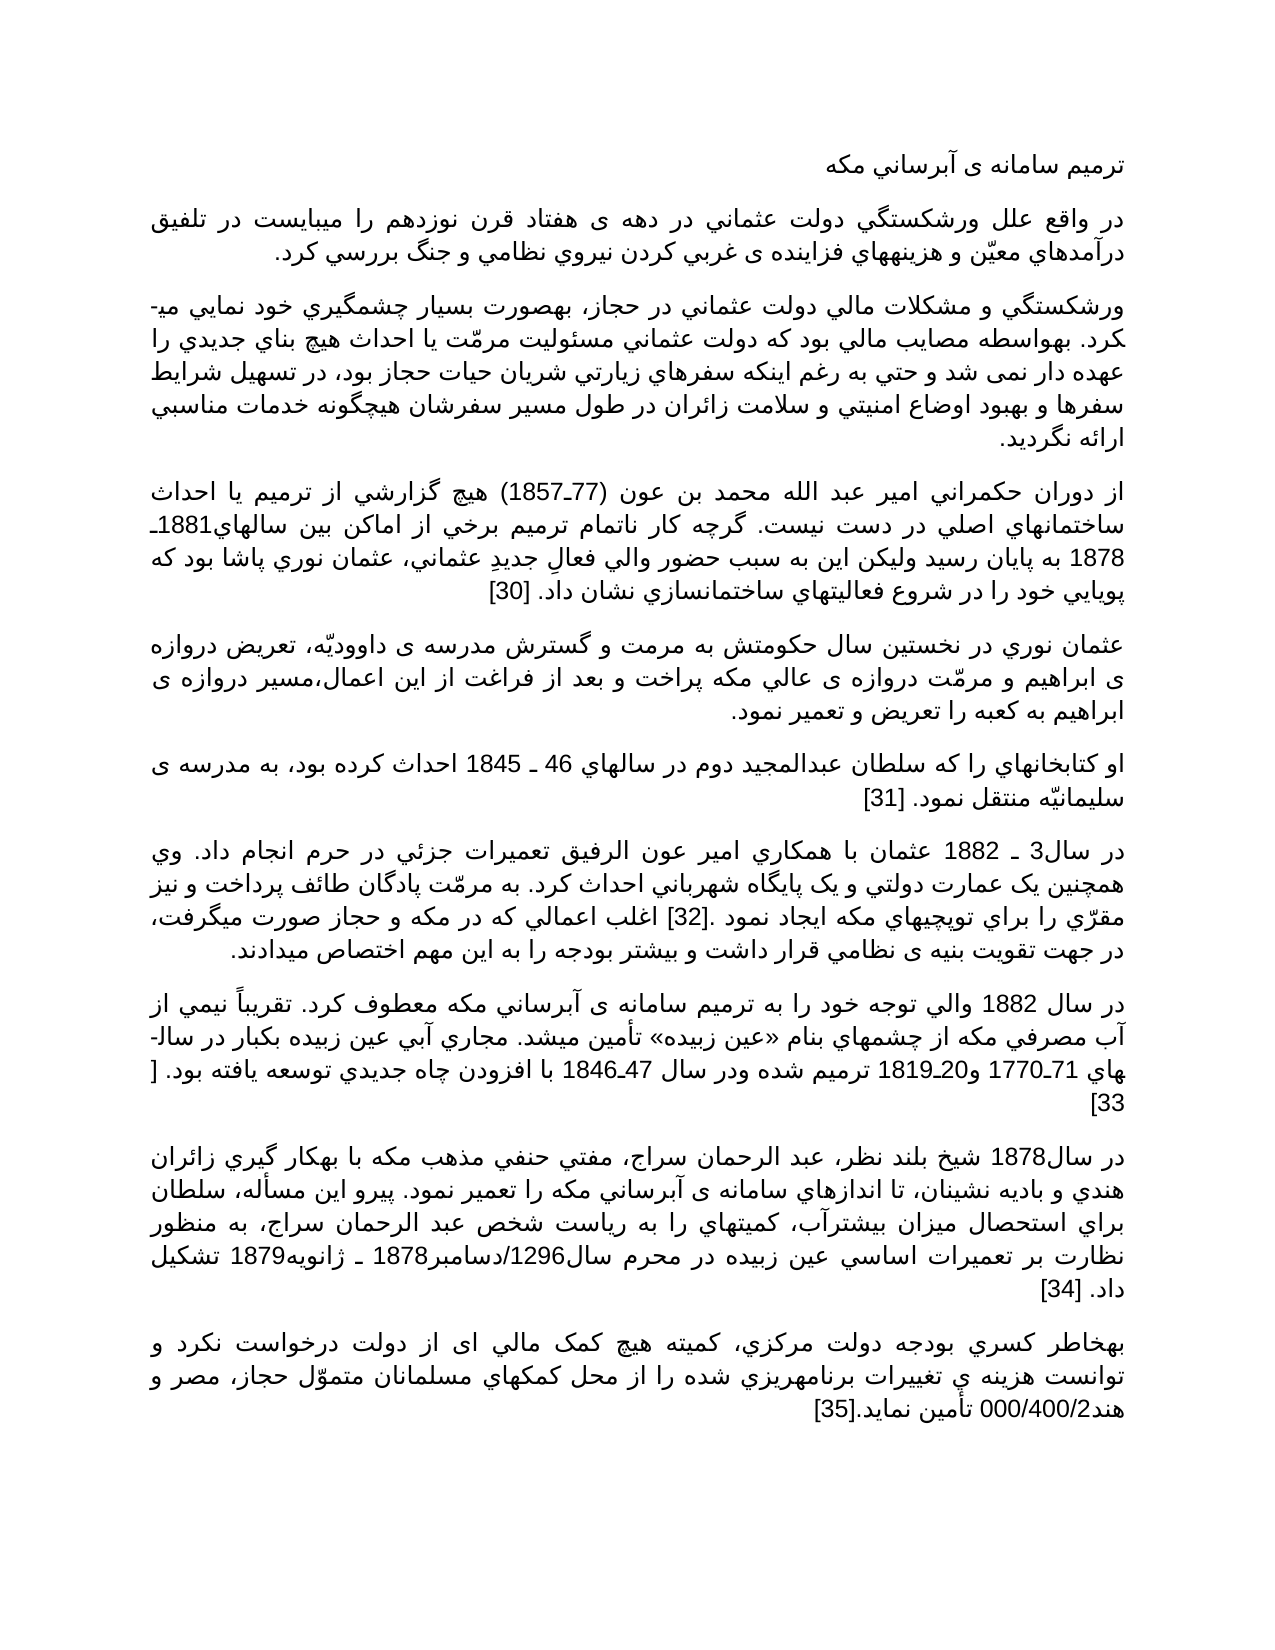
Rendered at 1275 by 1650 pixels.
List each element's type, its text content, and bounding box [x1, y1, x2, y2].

text در واقع علل ورشکستگي دولت عثماني در دهه ی هفتاد قرن نوزدهم را میبایست در تلفيق درآمدهاي معيّن و هزينه­هاي فزاينده ی غربي کردن نيروي نظامي و جنگ بررسي کرد. [150, 204, 1125, 266]
text ترميم سامانه ی آبرساني مکه [150, 150, 1125, 179]
text در سال3 ـ 1882 عثمان با همکاري امير عون الرفيق تعميرات جزئي در حرم انجام داد. وي همچنين يک عمارت دولتي و يک پايگاه شهرباني احداث کرد. به مرمّت پادگان طائف پرداخت و نيز مقرّي را براي توپچي­هاي مکه ايجاد نمود .[32] اغلب اعمالي که در مکه و حجاز صورت مي­گرفت، در جهت تقويت بنيه ی نظامي قرار داشت و بيشتر بودجه را به اين مهم اختصاص مي­دادند. [150, 836, 1125, 964]
text عثمان نوري در نخستين سال حکومتش به مرمت و گسترش مدرسه ی داووديّه، تعريض دروازه ی ابراهيم و مرمّت دروازه ی عالي مکه پراخت و بعد از فراغت از اين اعمال،مسير دروازه ی ابراهيم به کعبه را تعريض و تعمير نمود. [150, 629, 1125, 724]
text در سال1878 شيخ بلند نظر، عبد الرحمان سراج، مفتي حنفي مذهب مکه با به­کار گيري زائران هندي و باديه نشينان، تا اندازه­اي سامانه ی آب­رساني مکه را تعمير نمود. پيرو اين مسأله، سلطان براي استحصال ميزان بيشترآب، کميته­اي را به رياست شخص عبد الرحمان سراج، به منظور نظارت بر تعميرات اساسي عين زبيده در محرم سال1296/دسامبر1878 ـ ژانويه1879 تشکيل داد. [34] [150, 1142, 1125, 1303]
text او کتابخانه­اي را که سلطان عبدالمجيد دوم در سال­هاي 46 ـ 1845 احداث کرده بود، به مدرسه ی سليمانيّه منتقل نمود. [31] [150, 749, 1125, 811]
text در سال 1882 والي توجه خود را به ترميم سامانه ی آب­رساني مکه معطوف کرد. تقريباً نيمي از آب مصرفي مکه از چشمه­اي بنام «عين زبيده» تأمين مي­شد. مجاري آبي عين زبيده بكبار در سال­هاي 71ـ1770 و20ـ1819 ترميم شده ودر سال 47ـ1846 با افزودن چاه جديدي توسعه يافته بود. [33] [150, 989, 1125, 1117]
text به­خاطر کسري بودجه دولت مرکزي، کميته هيچ کمک مالي ای از دولت درخواست نکرد و توانست هزينه ي تغييرات برنامه­ريزي شده را از محل کمکهاي­ مسلمانان متموّل حجاز، مصر و هند000/400/2 تأمين نمايد.[35] [150, 1328, 1125, 1423]
text از دوران حکمراني امير عبد الله محمد بن عون (77ـ1857) هيچ گزارشي از ترميم يا احداث ساختمان­هاي اصلي در دست نيست. گرچه کار ناتمام ترميم برخي از اماکن بين سال­هاي1881ـ 1878 به پايان رسيد وليکن اين به سبب حضور والي فعالِ جديدِ عثماني، عثمان نوري پاشا بود که پويايي خود را در شروع فعاليت­هاي ساختمان­سازي نشان داد. [30] [150, 477, 1125, 604]
text ورشکستگي و مشکلات مالي دولت عثماني در حجاز، به­صورت بسيار چشمگيري خود نمايي مي­کرد. به­واسطه مصايب مالي بود که دولت عثماني مسئوليت مرمّت يا احداث هيچ بناي جديدي را عهده دار نمی شد و حتي به رغم اين­که سفرهاي زيارتي شریان حيات حجاز بود، در تسهيل شرايط سفرها و بهبود اوضاع امنيتي و سلامت زائران در طول مسير سفرشان هيچگونه خدمات مناسبي ارائه نگرديد. [150, 291, 1125, 452]
